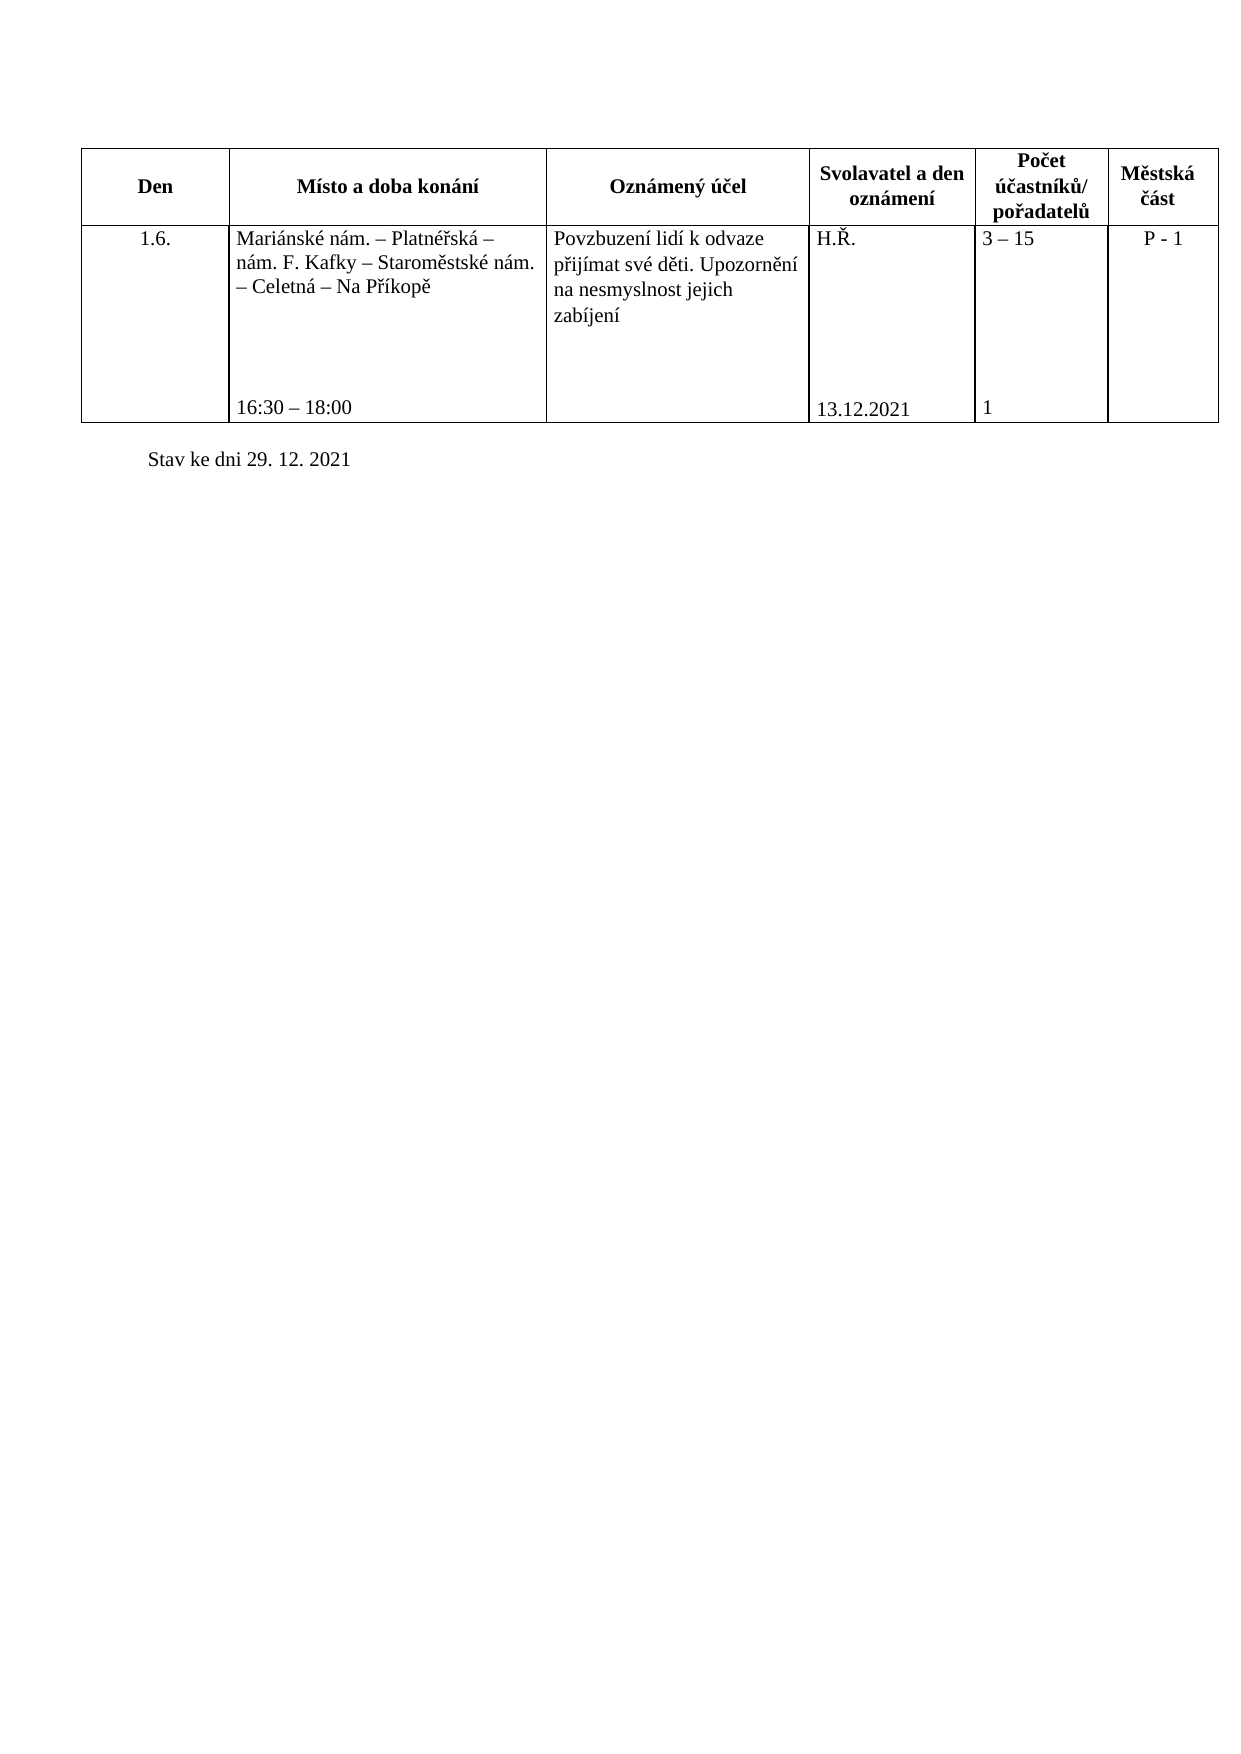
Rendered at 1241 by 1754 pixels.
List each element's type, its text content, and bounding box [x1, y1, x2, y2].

table_header Místo a doba konání [230, 149, 546, 225]
table_cell P - 1 [1109, 226, 1218, 421]
table_header Počet účastníků/ pořadatelů [976, 149, 1108, 225]
table_header Svolavatel a den oznámení [810, 149, 975, 225]
table_cell H.Ř. 13.12.2021 [810, 226, 974, 421]
table_cell Povzbuzení lidí k odvaze přijímat své děti. Upozornění na nesmyslnost jejich zabíjení [547, 226, 808, 421]
table_header Městská část [1109, 149, 1218, 225]
table_header Oznámený účel [547, 149, 809, 225]
text Stav ke dni 29. 12. 2021 [148, 447, 1093, 471]
table_cell 1.6. [82, 226, 228, 421]
table_cell Mariánské nám. – Platnéřská – nám. F. Kafky – Staroměstské nám. – Celetná – Na Příkopě 16:30 – 18:00 [230, 226, 546, 421]
table_header Den [82, 149, 229, 225]
table_cell 3 – 15 1 [976, 226, 1107, 421]
